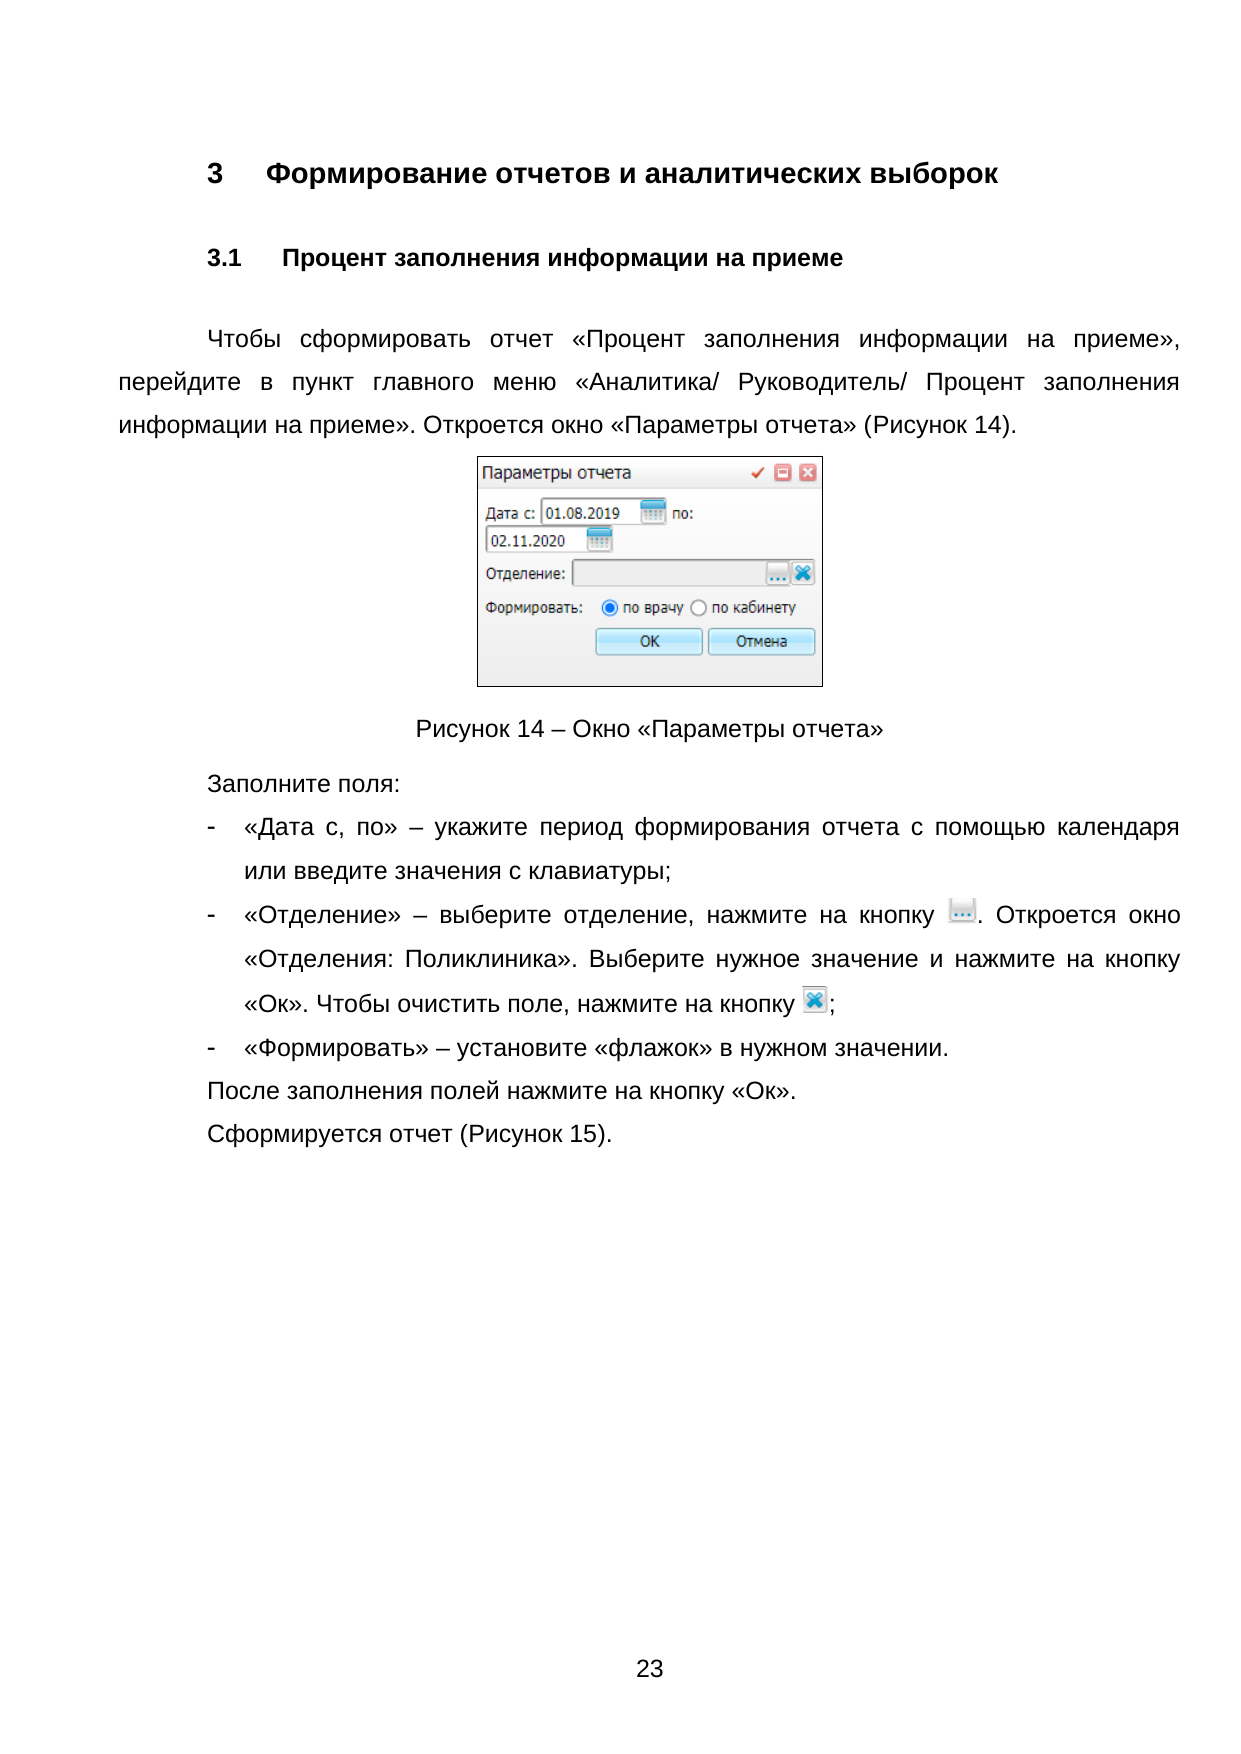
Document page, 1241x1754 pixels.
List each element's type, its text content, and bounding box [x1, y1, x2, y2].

text Сформируется отчет (Рисунок 15). [118, 1119, 1181, 1148]
picture [478, 457, 822, 686]
picture [947, 898, 977, 924]
text Чтобы сформировать отчет «Процент заполнения информации на приеме», перейдите в пункт главного меню «Аналитика/ Руководитель/ Процент заполнения информации на приеме». Откроется окно «Параметры отчета» (Рисунок 14). [118, 324, 1181, 439]
text После заполнения полей нажмите на кнопку «Ок». [118, 1076, 1181, 1104]
subtitle Формирование отчетов и аналитических выборок [207, 156, 1181, 189]
title Рисунок 14 – Окно «Параметры отчета» [118, 714, 1181, 742]
list «Отделение» – выберите отделение, нажмите на кнопку . Откроется окно «Отделения: Поликлиника». Выберите нужное значение и нажмите на кнопку «Ок». Чтобы очистить поле, нажмите на кнопку ; [207, 899, 1181, 1018]
picture [802, 986, 829, 1013]
subtitle Процент заполнения информации на приеме [207, 243, 1181, 272]
list «Формировать» – установите «флажок» в нужном значении. [207, 1033, 1181, 1061]
list «Дата с, по» – укажите период формирования отчета с помощью календаря или введите значения с клавиатуры; [207, 812, 1181, 884]
title Заполните поля: [118, 769, 1181, 798]
